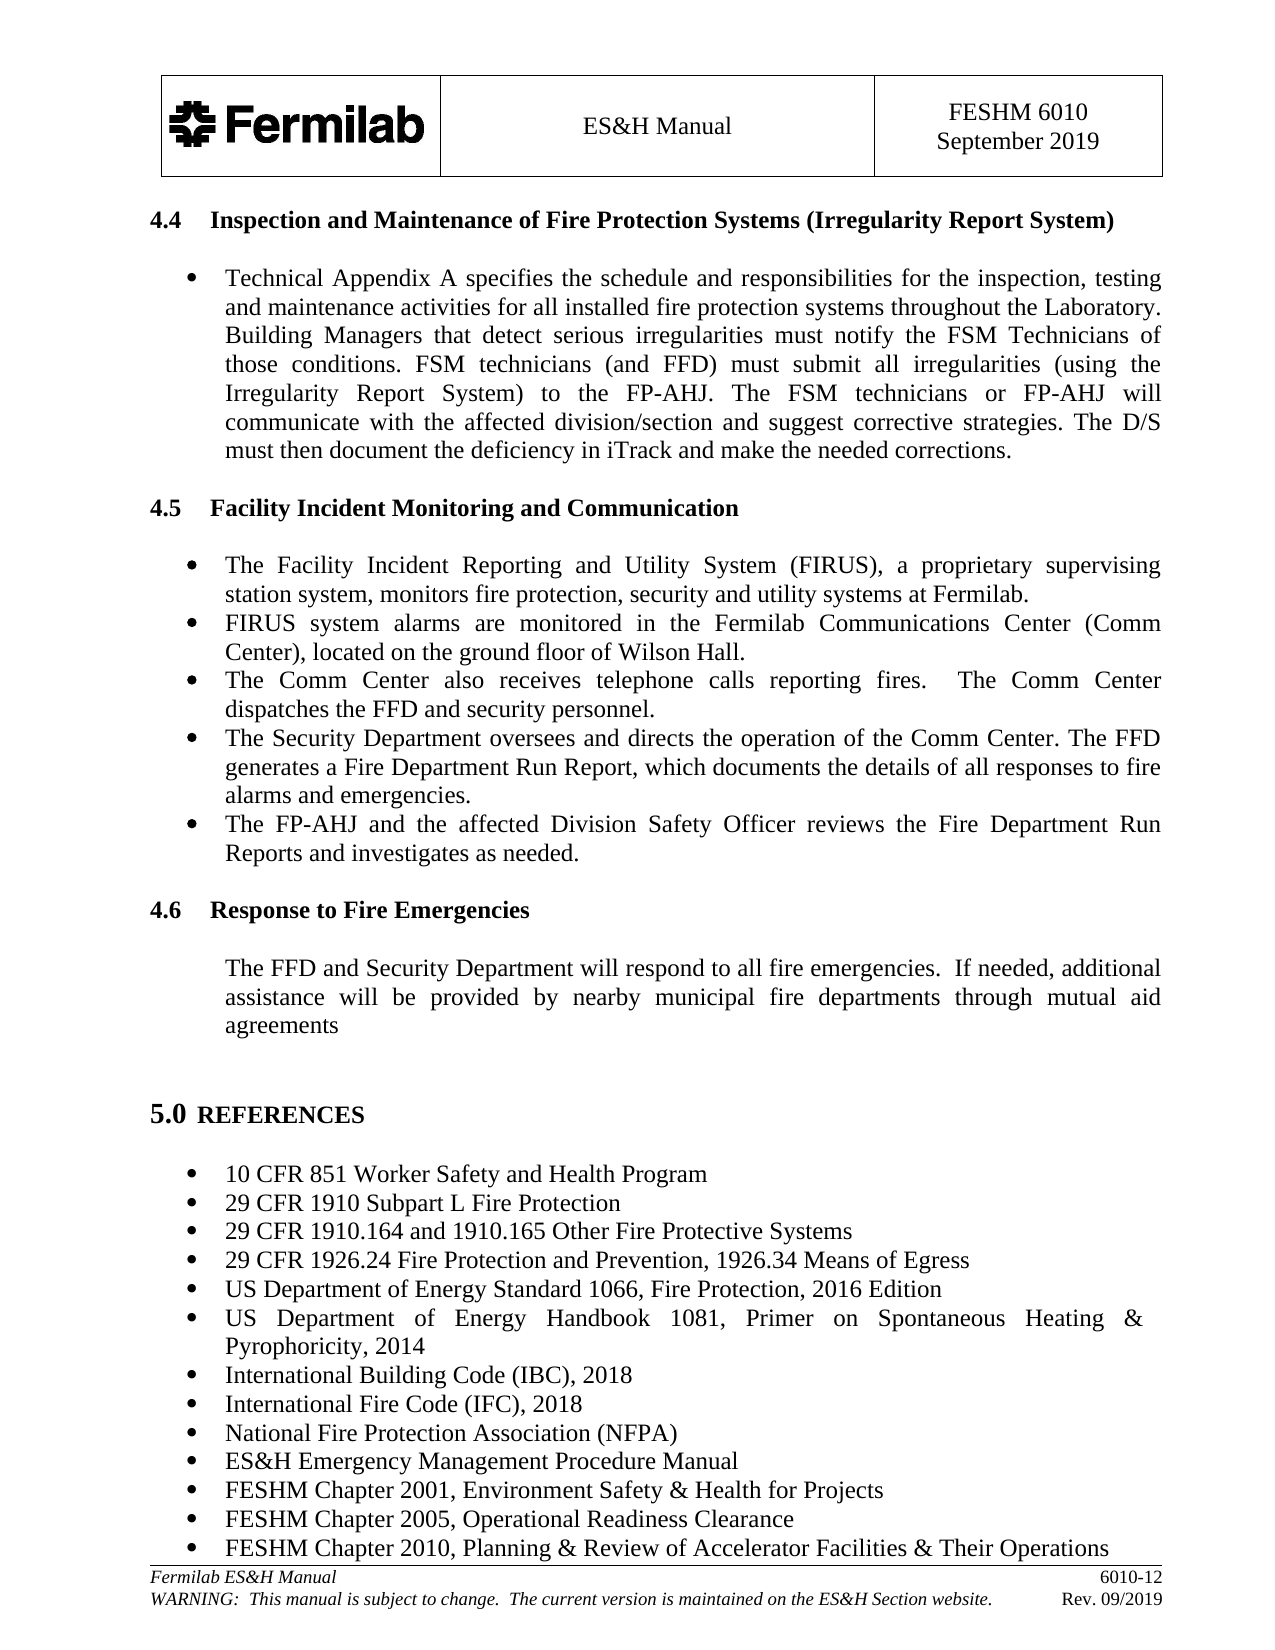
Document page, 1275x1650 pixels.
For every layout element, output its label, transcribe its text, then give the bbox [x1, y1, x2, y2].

subtitle REFERENCES [150, 1097, 1144, 1130]
list FESHM Chapter 2001, Environment Safety & Health for Projects [187, 1475, 1144, 1504]
list US Department of Energy Handbook 1081, Primer on Spontaneous Heating & Pyrophoricity, 2014 [187, 1303, 1144, 1360]
list National Fire Protection Association (NFPA) [187, 1418, 1144, 1446]
list FIRUS system alarms are monitored in the Fermilab Communications Center (Comm Center), located on the ground floor of Wilson Hall. [187, 608, 1162, 665]
list 10 CFR 851 Worker Safety and Health Program [187, 1159, 1144, 1188]
list The Facility Incident Reporting and Utility System (FIRUS), a proprietary supervising station system, monitors fire protection, security and utility systems at Fermilab. [187, 550, 1162, 608]
list FESHM Chapter 2005, Operational Readiness Clearance [187, 1504, 1144, 1533]
list International Building Code (IBC), 2018 [187, 1360, 1144, 1389]
list 29 CFR 1910.164 and 1910.165 Other Fire Protective Systems [187, 1216, 1144, 1245]
list FESHM Chapter 2010, Planning & Review of Accelerator Facilities & Their Operations [187, 1533, 1144, 1561]
list The FP-AHJ and the affected Division Safety Officer reviews the Fire Department Run Reports and investigates as needed. [187, 809, 1162, 867]
list The Security Department oversees and directs the operation of the Comm Center. The FFD generates a Fire Department Run Report, which documents the details of all responses to fire alarms and emergencies. [187, 723, 1162, 809]
list Technical Appendix A specifies the schedule and responsibilities for the inspection, testing and maintenance activities for all installed fire protection systems throughout the Laboratory. Building Managers that detect serious irregularities must notify the FSM Technicians of those conditions. FSM technicians (and FFD) must submit all irregularities (using the Irregularity Report System) to the FP-AHJ. The FSM technicians or FP-AHJ will communicate with the affected division/section and suggest corrective strategies. The D/S must then document the deficiency in iTrack and make the needed corrections. [187, 263, 1162, 464]
list The Comm Center also receives telephone calls reporting fires. The Comm Center dispatches the FFD and security personnel. [187, 665, 1162, 723]
subtitle Inspection and Maintenance of Fire Protection Systems (Irregularity Report System) [150, 205, 1162, 234]
list US Department of Energy Standard 1066, Fire Protection, 2016 Edition [187, 1274, 1144, 1303]
picture [169, 101, 424, 147]
list 29 CFR 1926.24 Fire Protection and Prevention, 1926.34 Means of Egress [187, 1245, 1144, 1274]
subtitle Response to Fire Emergencies [150, 895, 1162, 924]
list 29 CFR 1910 Subpart L Fire Protection [187, 1188, 1144, 1216]
list ES&H Emergency Management Procedure Manual [187, 1446, 1144, 1475]
list International Fire Code (IFC), 2018 [187, 1389, 1144, 1418]
list The FFD and Security Department will respond to all fire emergencies. If needed, additional assistance will be provided by nearby municipal fire departments through mutual aid agreements [225, 953, 1162, 1039]
subtitle Facility Incident Monitoring and Communication [150, 493, 1162, 522]
